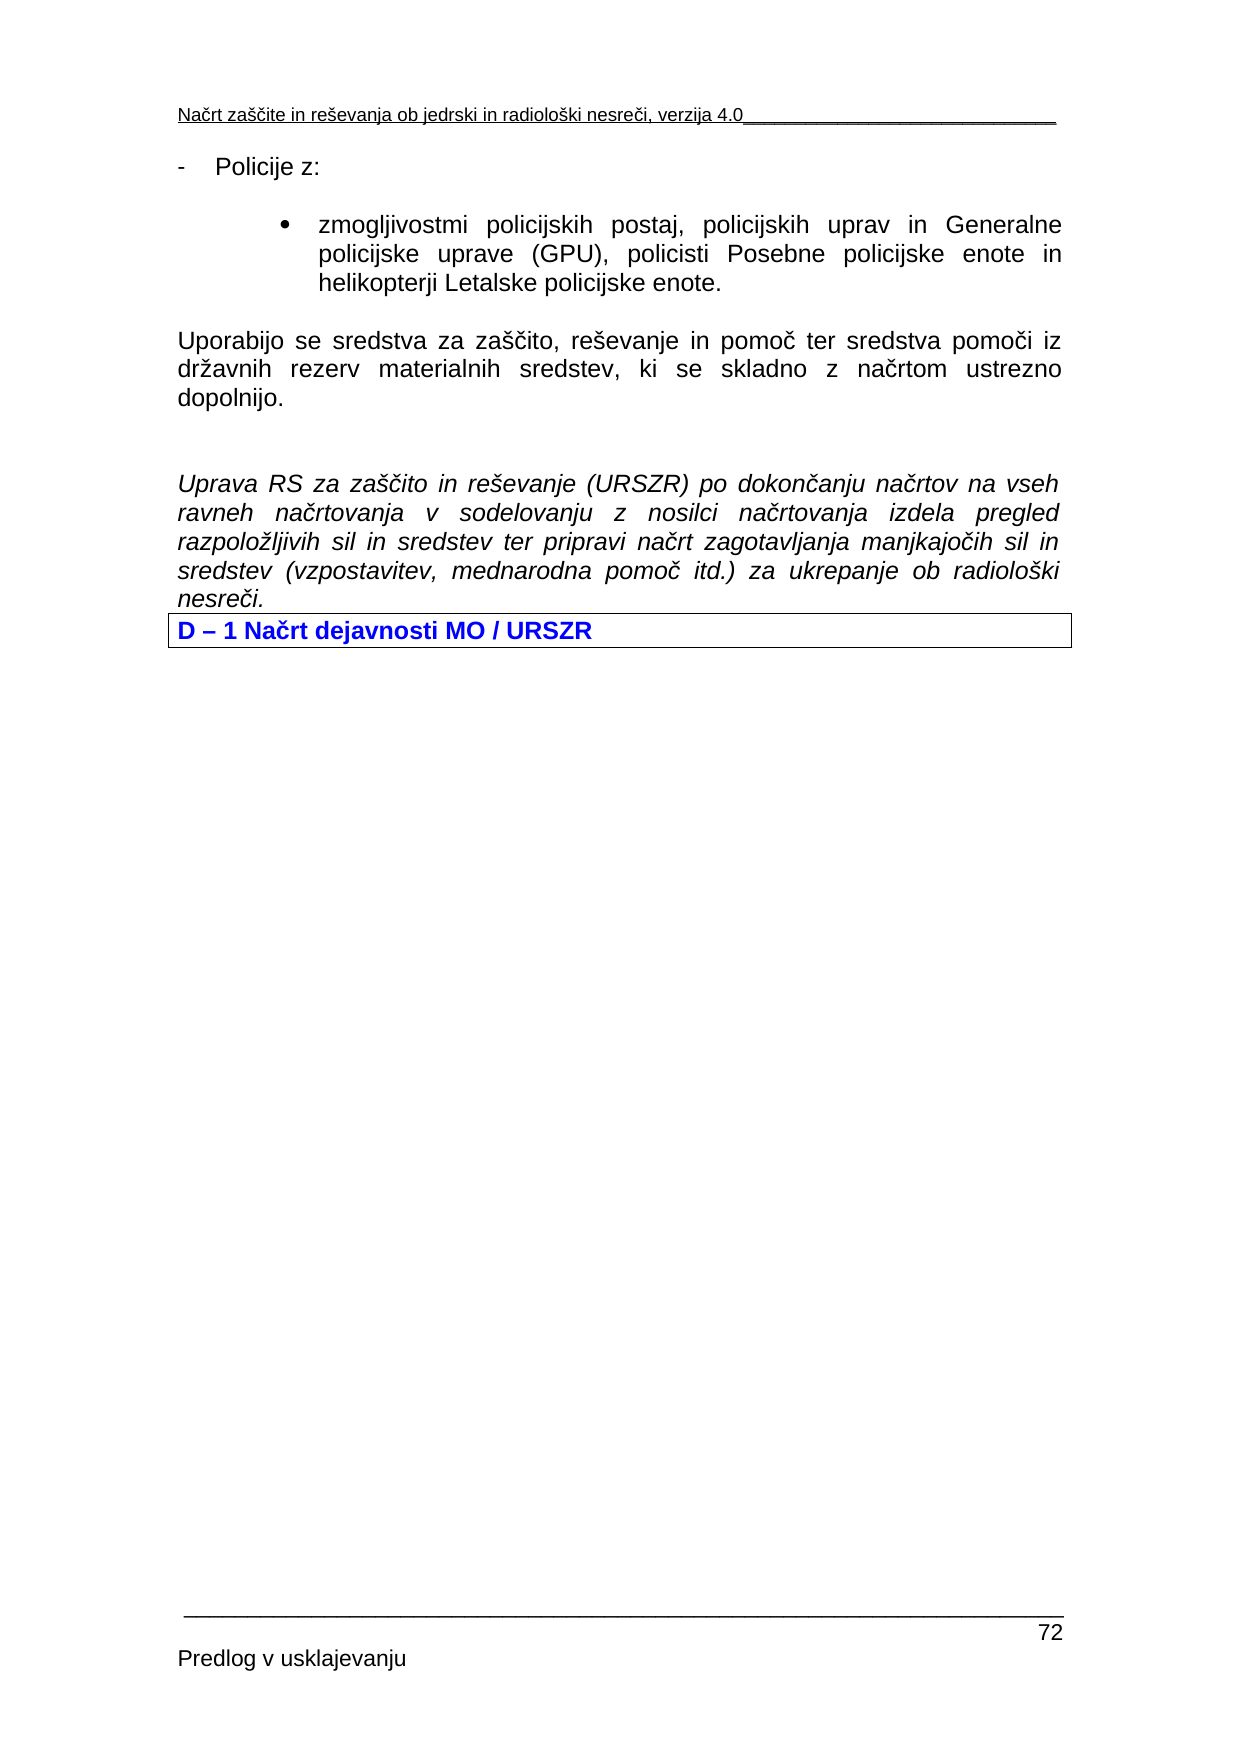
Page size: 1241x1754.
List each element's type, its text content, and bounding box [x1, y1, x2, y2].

list zmogljivostmi policijskih postaj, policijskih uprav in Generalne policijske uprave (GPU), policisti Posebne policijske enote in helikopterji Letalske policijske enote. [281, 211, 1063, 297]
text D – 1 Načrt dejavnosti MO / URSZR [169, 614, 1071, 647]
text Uporabijo se sredstva za zaščito, reševanje in pomoč ter sredstva pomoči iz državnih rezerv materialnih sredstev, ki se skladno z načrtom ustrezno dopolnijo. [177, 326, 1063, 412]
text Uprava RS za zaščito in reševanje (URSZR) po dokončanju načrtov na vseh ravneh načrtovanja v sodelovanju z nosilci načrtovanja izdela pregled razpoložljivih sil in sredstev ter pripravi načrt zagotavljanja manjkajočih sil in sredstev (vzpostavitev, mednarodna pomoč itd.) za ukrepanje ob radiološki nesreči. [177, 469, 1063, 613]
list Policije z: [177, 151, 1063, 182]
